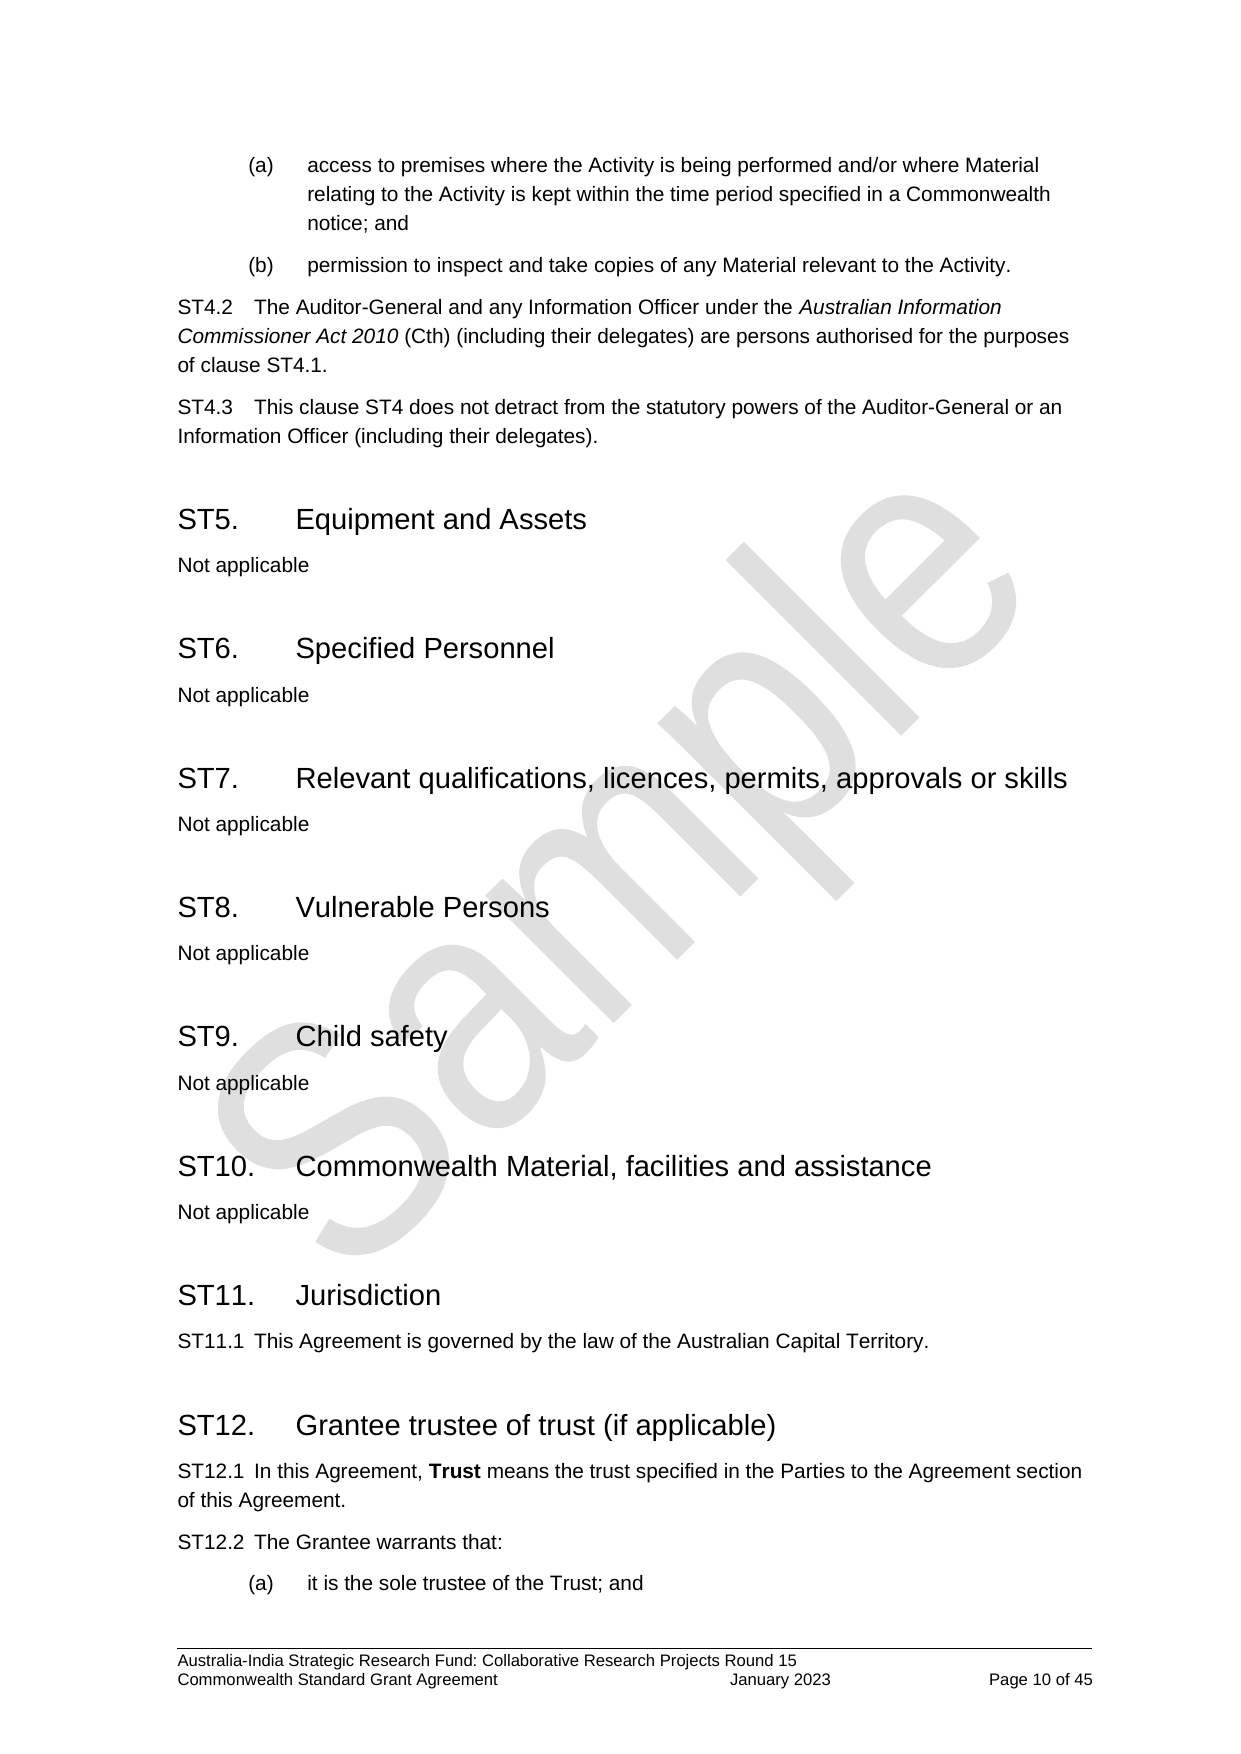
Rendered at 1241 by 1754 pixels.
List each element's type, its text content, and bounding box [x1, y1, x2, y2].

text (a) it is the sole trustee of the Trust; and [248, 1566, 1092, 1595]
text Not applicable [177, 1195, 1092, 1224]
subtitle Grantee trustee of trust (if applicable) [177, 1407, 1092, 1441]
subtitle Specified Personnel [177, 631, 1092, 665]
text Not applicable [177, 677, 1092, 706]
subtitle Commonwealth Material, facilities and assistance [177, 1149, 1092, 1182]
text Not applicable [177, 936, 1092, 965]
subtitle Equipment and Assets [177, 502, 1092, 535]
text ST4.3 This clause ST4 does not detract from the statutory powers of the Auditor-General or an Information Officer (including their delegates). [177, 389, 1092, 448]
text ST11.1 This Agreement is governed by the law of the Australian Capital Territory. [177, 1324, 1092, 1353]
text ST12.2 The Grantee warrants that: [177, 1524, 1092, 1553]
subtitle Relevant qualifications, licences, permits, approvals or skills [177, 761, 1092, 794]
text (a) access to premises where the Activity is being performed and/or where Material relating to the Activity is kept within the time period specified in a Commonwealth notice; and [248, 148, 1092, 235]
text Not applicable [177, 548, 1092, 577]
text Not applicable [177, 1065, 1092, 1094]
text ST12.1 In this Agreement, Trust means the trust specified in the Parties to the Agreement section of this Agreement. [177, 1453, 1092, 1512]
subtitle Child safety [177, 1019, 1092, 1053]
text ST4.2 The Auditor-General and any Information Officer under the Australian Information Commissioner Act 2010 (Cth) (including their delegates) are persons authorised for the purposes of clause ST4.1. [177, 289, 1092, 377]
subtitle Jurisdiction [177, 1278, 1092, 1312]
text (b) permission to inspect and take copies of any Material relevant to the Activity. [248, 248, 1092, 277]
subtitle Vulnerable Persons [177, 890, 1092, 923]
text Not applicable [177, 807, 1092, 836]
